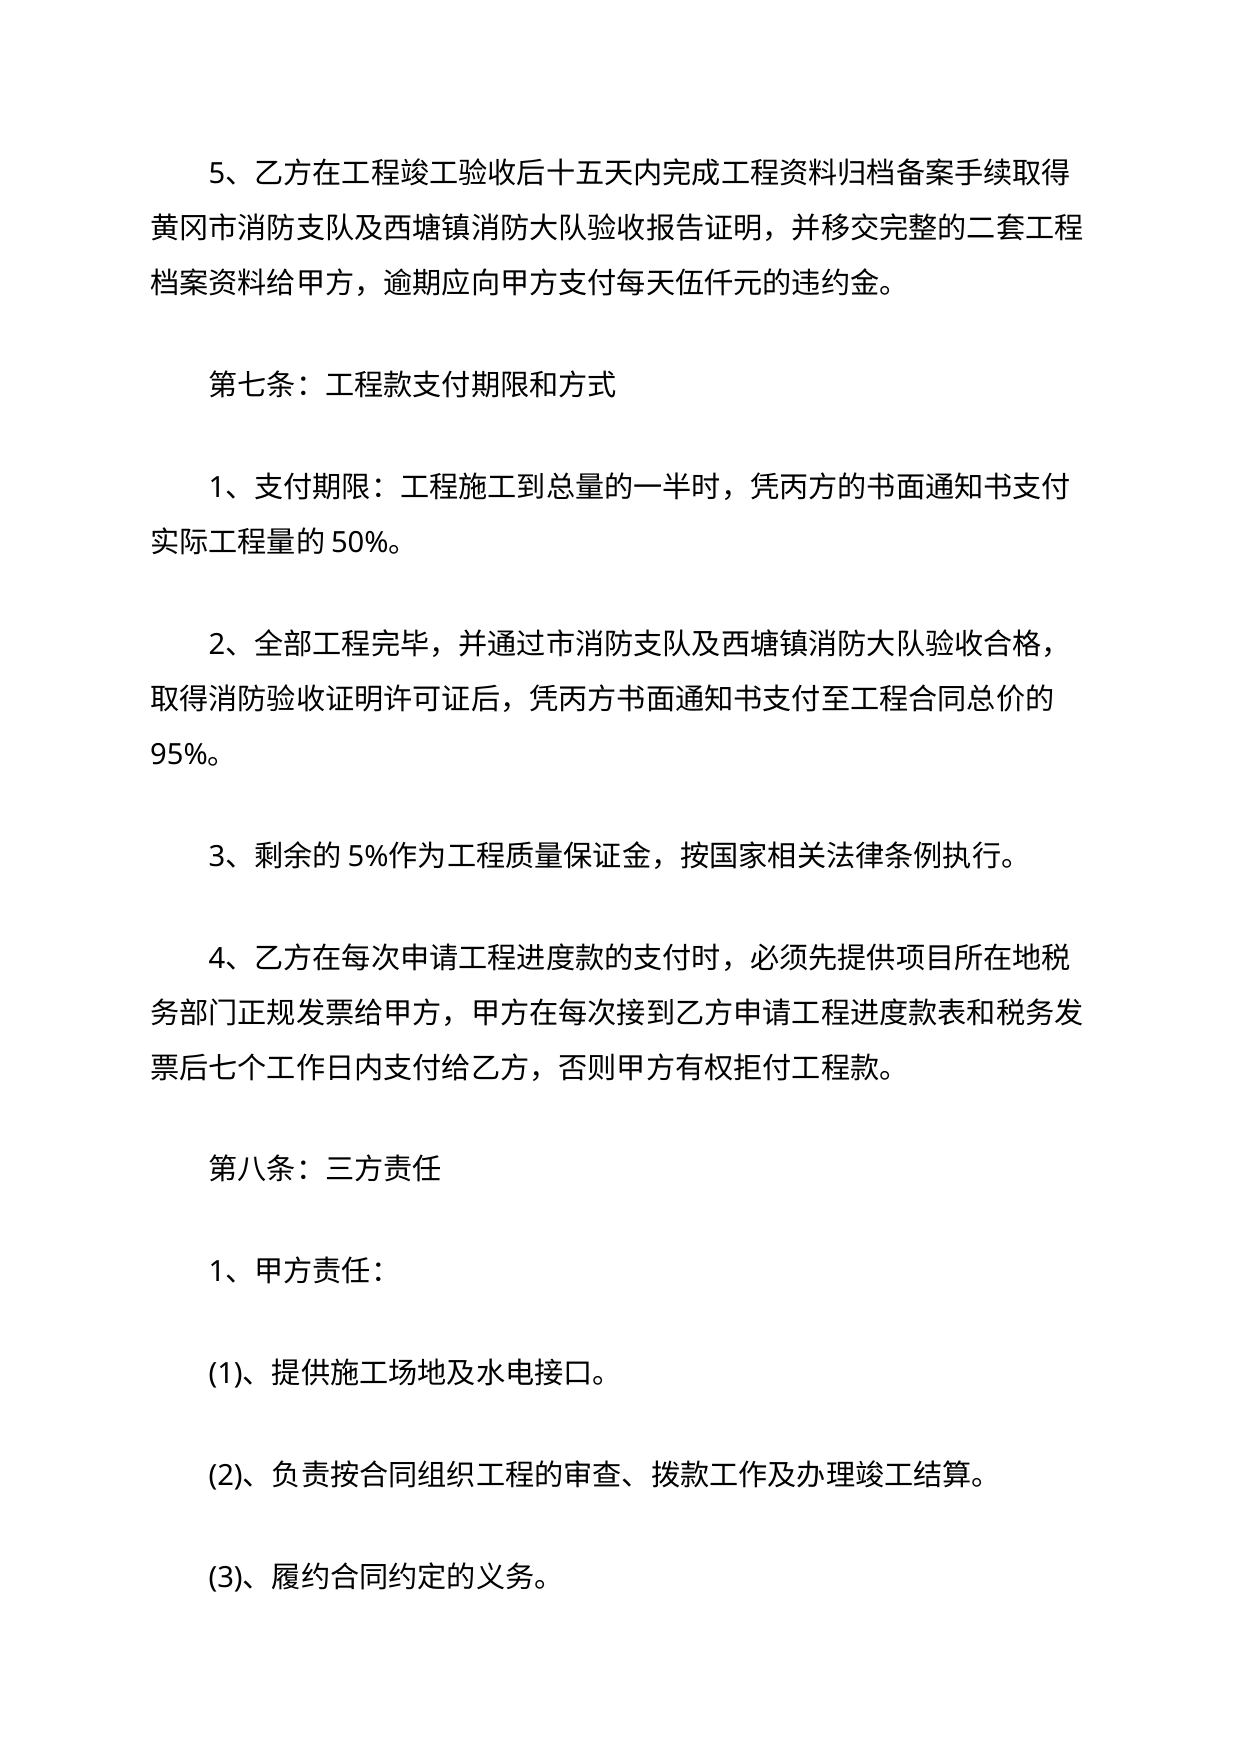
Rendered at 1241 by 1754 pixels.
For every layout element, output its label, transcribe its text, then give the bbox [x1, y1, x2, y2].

text 3、剩余的5%作为工程质量保证金，按国家相关法律条例执行。 [150, 832, 1090, 875]
text 1、甲方责任： [150, 1248, 1090, 1290]
text 1、支付期限：工程施工到总量的一半时，凭丙方的书面通知书支付实际工程量的50%。 [150, 463, 1090, 561]
text 4、乙方在每次申请工程进度款的支付时，必须先提供项目所在地税务部门正规发票给甲方，甲方在每次接到乙方申请工程进度款表和税务发票后七个工作日内支付给乙方，否则甲方有权拒付工程款。 [150, 934, 1090, 1086]
text 第七条：工程款支付期限和方式 [150, 362, 1090, 404]
text (1)、提供施工场地及水电接口。 [150, 1350, 1090, 1392]
text 第八条：三方责任 [150, 1146, 1090, 1188]
text 2、全部工程完毕，并通过市消防支队及西塘镇消防大队验收合格，取得消防验收证明许可证后，凭丙方书面通知书支付至工程合同总价的95%。 [150, 620, 1090, 773]
text (2)、负责按合同组织工程的审查、拨款工作及办理竣工结算。 [150, 1452, 1090, 1494]
text (3)、履约合同约定的义务。 [150, 1554, 1090, 1596]
text 5、乙方在工程竣工验收后十五天内完成工程资料归档备案手续取得黄冈市消防支队及西塘镇消防大队验收报告证明，并移交完整的二套工程档案资料给甲方，逾期应向甲方支付每天伍仟元的违约金。 [150, 150, 1090, 302]
